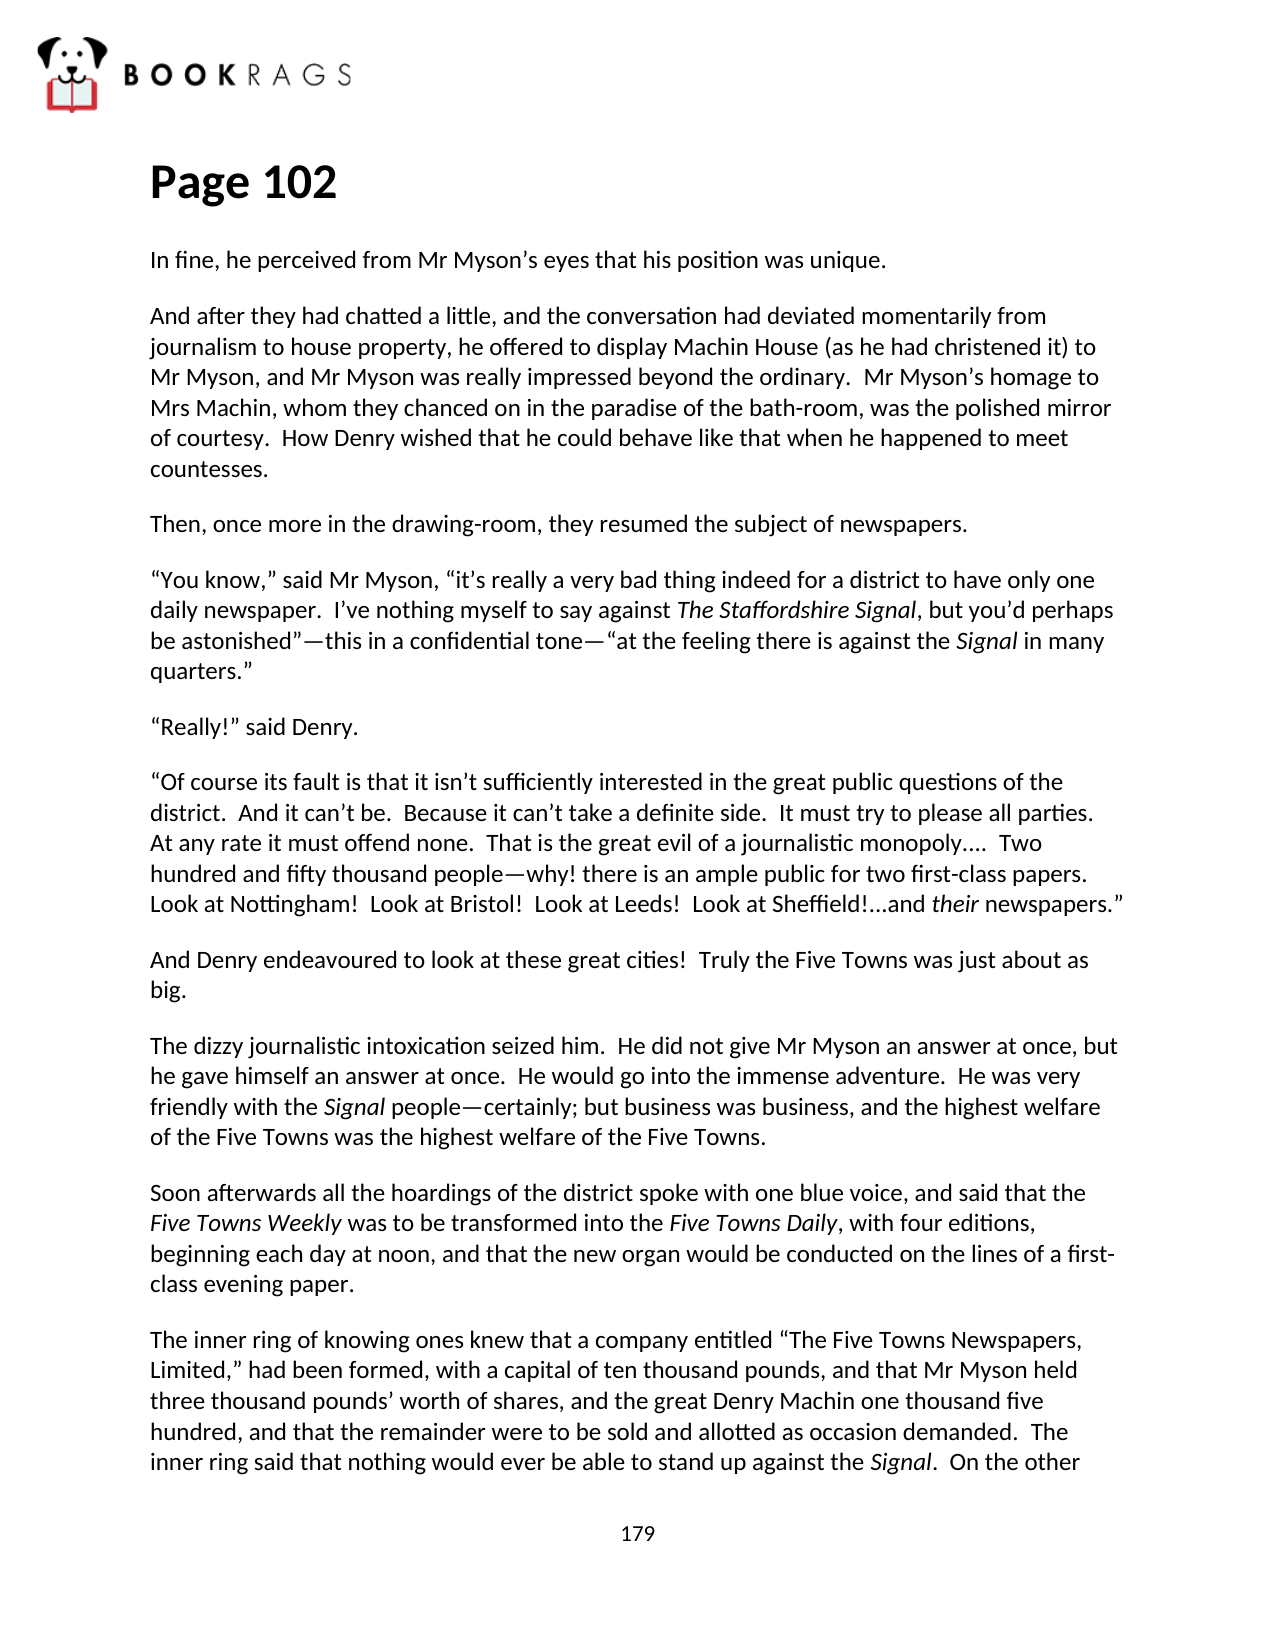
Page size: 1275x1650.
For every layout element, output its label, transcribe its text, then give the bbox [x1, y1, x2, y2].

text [150, 1324, 1125, 1477]
text “Really!” said Denry. [150, 711, 1125, 741]
text Soon afterwards all the hoardings of the district spoke with one blue voice, and said that the Five Towns Weekly was to be transformed into the Five Towns Daily, with four editions, beginning each day at noon, and that the new organ would be conducted on the lines of a first-class evening paper. [150, 1177, 1125, 1299]
text The dizzy journalistic intoxication seized him. He did not give Mr Myson an answer at once, but he gave himself an answer at once. He would go into the immense adventure. He was very friendly with the Signal people—­certainly; but business was business, and the highest welfare of the Five Towns was the highest welfare of the Five Towns. [150, 1030, 1125, 1152]
text “Of course its fault is that it isn’t sufficiently interested in the great public questions of the district. And it can’t be. Because it can’t take a definite side. It must try to please all parties. At any rate it must offend none. That is the great evil of a journalistic monopoly.... Two hundred and fifty thousand people—­why! there is an ample public for two first-class papers. Look at Nottingham! Look at Bristol! Look at Leeds! Look at Sheffield!...and their newspapers.” [150, 766, 1125, 919]
text Then, once more in the drawing-room, they resumed the subject of newspapers. [150, 508, 1125, 539]
text Page 102 [150, 150, 1125, 211]
text In fine, he perceived from Mr Myson’s eyes that his position was unique. [150, 244, 1125, 275]
text “You know,” said Mr Myson, “it’s really a very bad thing indeed for a district to have only one daily newspaper. I’ve nothing myself to say against The Staffordshire Signal, but you’d perhaps be astonished”—­this in a confidential tone—­“at the feeling there is against the Signal in many quarters.” [150, 564, 1125, 686]
text And after they had chatted a little, and the conversation had deviated momentarily from journalism to house property, he offered to display Machin House (as he had christened it) to Mr Myson, and Mr Myson was really impressed beyond the ordinary. Mr Myson’s homage to Mrs Machin, whom they chanced on in the paradise of the bath-room, was the polished mirror of courtesy. How Denry wished that he could behave like that when he happened to meet countesses. [150, 300, 1125, 483]
text And Denry endeavoured to look at these great cities! Truly the Five Towns was just about as big. [150, 944, 1125, 1005]
picture [37, 37, 351, 113]
